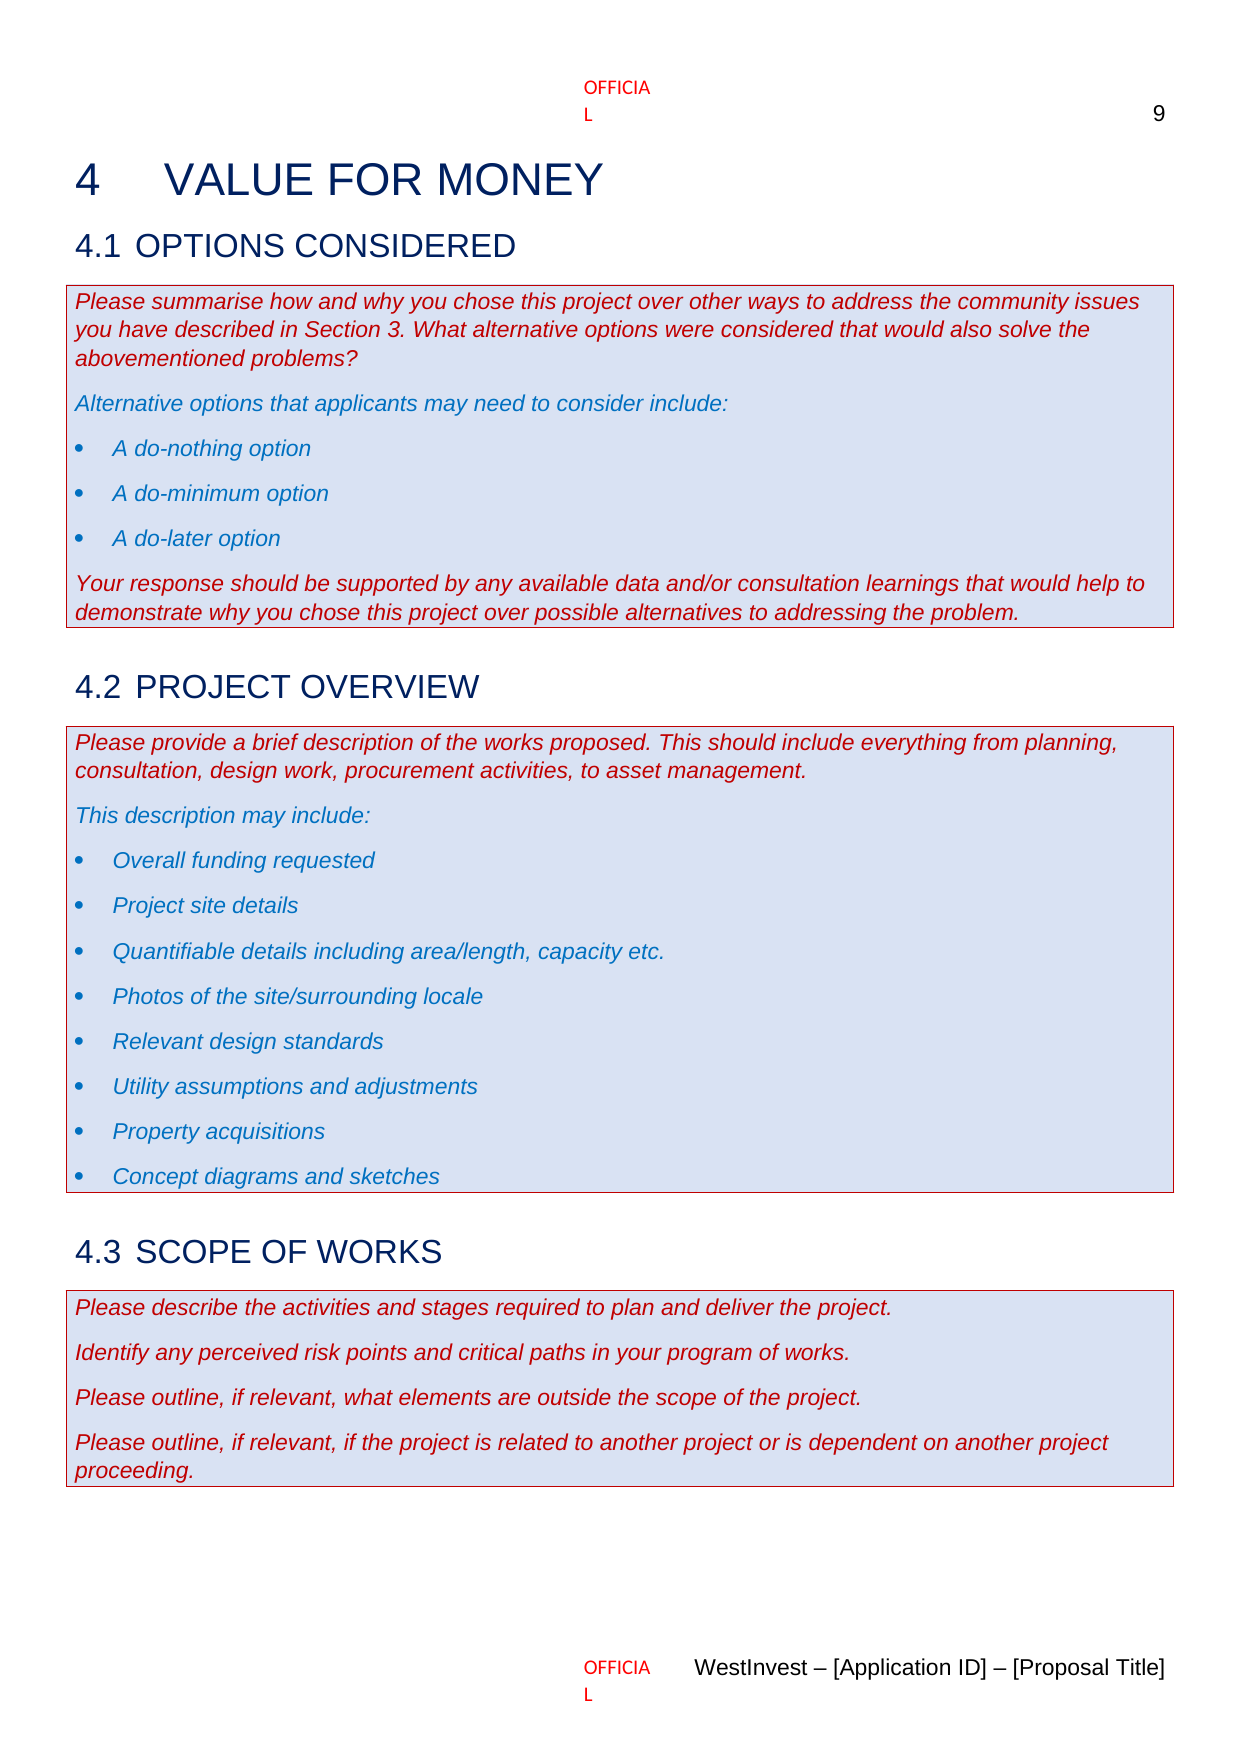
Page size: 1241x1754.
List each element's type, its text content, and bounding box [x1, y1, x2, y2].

list Quantifiable details including area/length, capacity etc. [67, 934, 1173, 964]
text This description may include: [67, 799, 1173, 829]
subtitle PROJECT OVERVIEW [75, 667, 1165, 706]
subtitle OPTIONS CONSIDERED [75, 226, 1165, 265]
list Photos of the site/surrounding locale [67, 979, 1173, 1009]
list Property acquisitions [67, 1115, 1173, 1144]
text Please summarise how and why you chose this project over other ways to address the community issues you have described in Section 3. What alternative options were considered that would also solve the abovementioned problems? [67, 286, 1173, 371]
list A do-later option [67, 522, 1173, 551]
subtitle VALUE FOR MONEY [75, 153, 1165, 206]
subtitle SCOPE OF WORKS [75, 1232, 1165, 1271]
text Your response should be supported by any available data and/or consultation learnings that would help to demonstrate why you chose this project over possible alternatives to addressing the problem. [67, 567, 1173, 627]
text Please describe the activities and stages required to plan and deliver the project. [67, 1291, 1173, 1320]
text Please provide a brief description of the works proposed. This should include everything from planning, consultation, design work, procurement activities, to asset management. [67, 727, 1173, 783]
list Utility assumptions and adjustments [67, 1070, 1173, 1099]
list A do-nothing option [67, 432, 1173, 461]
list Project site details [67, 889, 1173, 919]
list Concept diagrams and sketches [67, 1160, 1173, 1192]
text Identify any perceived risk points and critical paths in your program of works. [67, 1335, 1173, 1365]
list Relevant design standards [67, 1025, 1173, 1054]
list Overall funding requested [67, 844, 1173, 874]
text Please outline, if relevant, if the project is related to another project or is dependent on another project proceeding. [67, 1426, 1173, 1486]
text Alternative options that applicants may need to consider include: [67, 386, 1173, 416]
text Please outline, if relevant, what elements are outside the scope of the project. [67, 1381, 1173, 1410]
list A do-minimum option [67, 477, 1173, 506]
